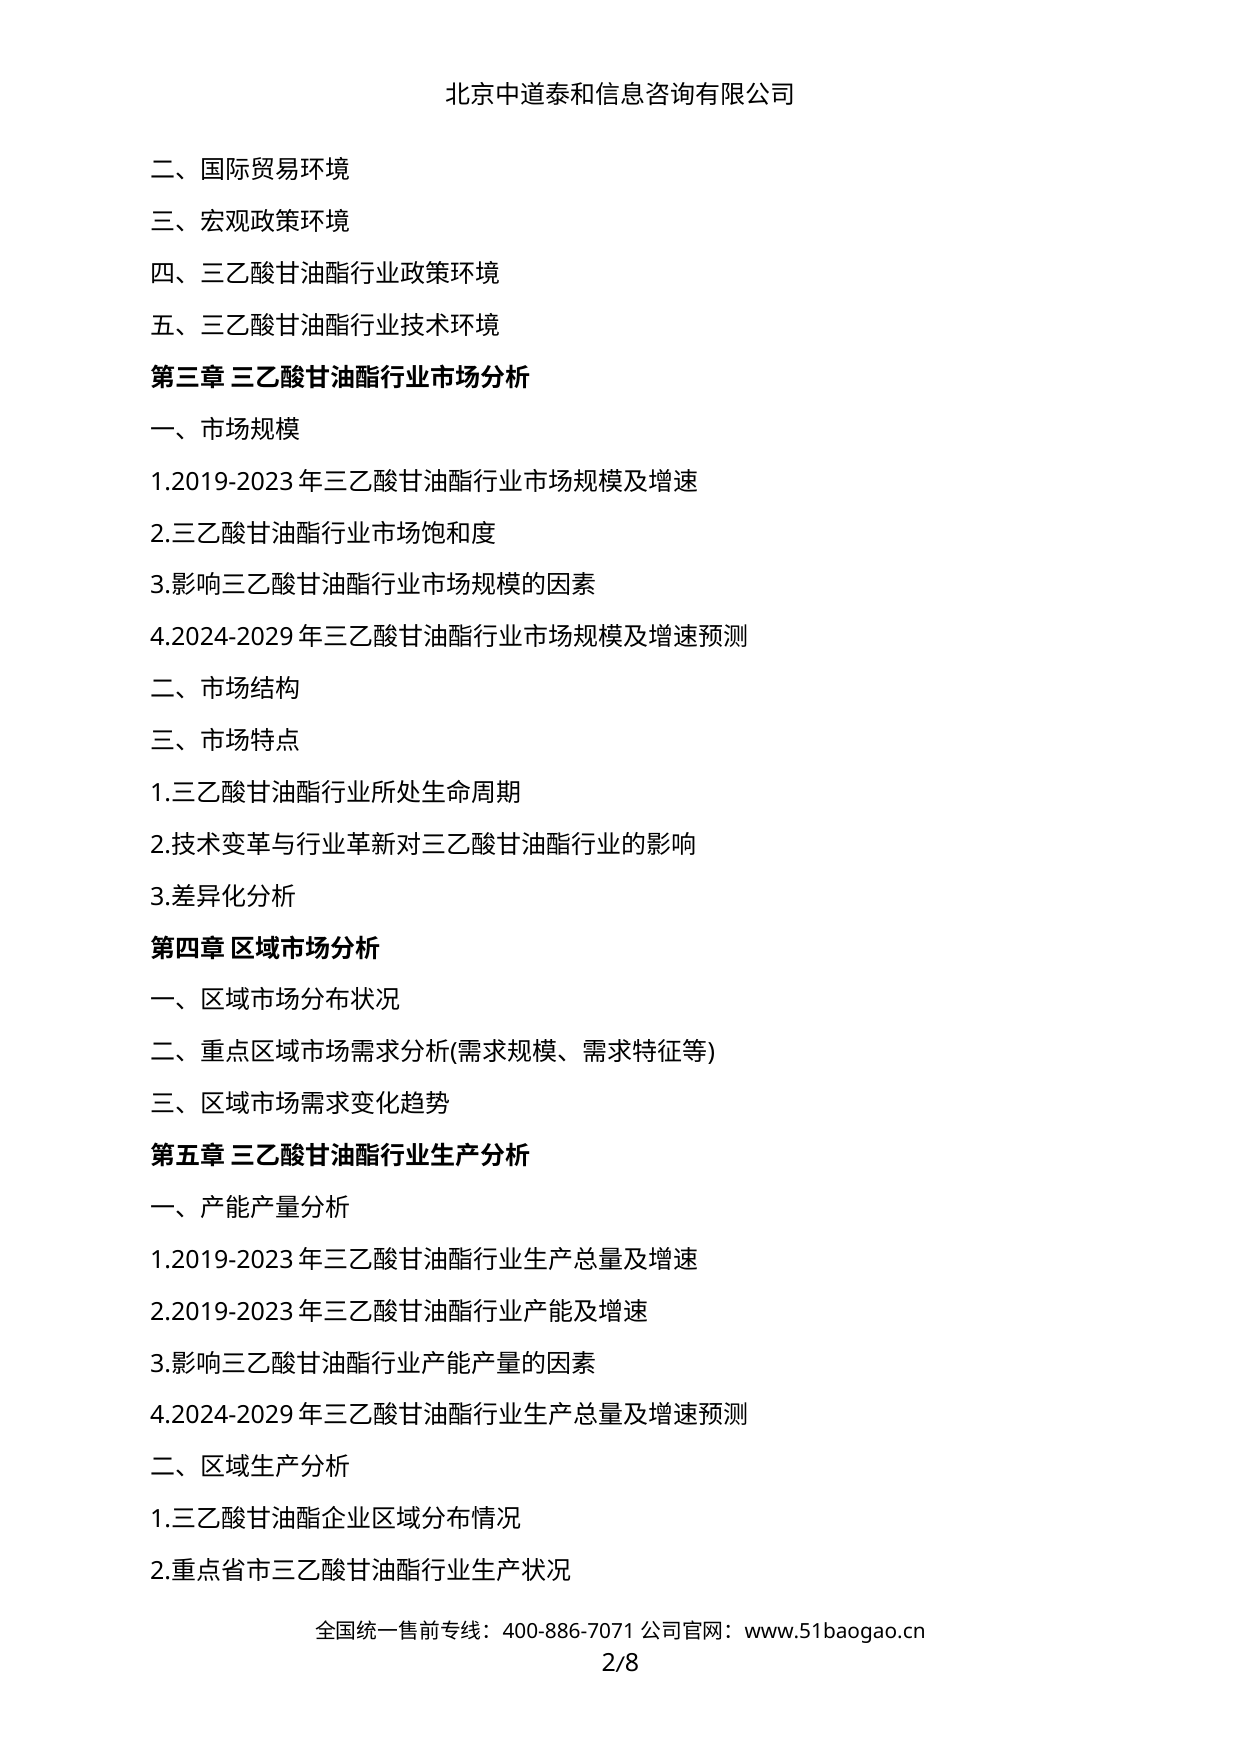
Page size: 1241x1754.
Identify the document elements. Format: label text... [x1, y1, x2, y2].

text 3.影响三乙酸甘油酯行业产能产量的因素 [150, 1343, 1090, 1379]
text 4.2024-2029年三乙酸甘油酯行业市场规模及增速预测 [150, 617, 1090, 653]
text 一、区域市场分布状况 [150, 980, 1090, 1016]
text 1.2019-2023年三乙酸甘油酯行业生产总量及增速 [150, 1239, 1090, 1276]
text 2.技术变革与行业革新对三乙酸甘油酯行业的影响 [150, 824, 1090, 861]
text 1.2019-2023年三乙酸甘油酯行业市场规模及增速 [150, 461, 1090, 497]
text 第五章 三乙酸甘油酯行业生产分析 [150, 1136, 1090, 1172]
text 一、市场规模 [150, 409, 1090, 446]
text 三、市场特点 [150, 721, 1090, 757]
text 1.三乙酸甘油酯企业区域分布情况 [150, 1499, 1090, 1535]
text 三、宏观政策环境 [150, 202, 1090, 238]
text 二、重点区域市场需求分析(需求规模、需求特征等) [150, 1032, 1090, 1068]
text 2.2019-2023年三乙酸甘油酯行业产能及增速 [150, 1291, 1090, 1327]
text 2.三乙酸甘油酯行业市场饱和度 [150, 513, 1090, 549]
text 四、三乙酸甘油酯行业政策环境 [150, 254, 1090, 290]
text 第三章 三乙酸甘油酯行业市场分析 [150, 357, 1090, 394]
text 一、产能产量分析 [150, 1187, 1090, 1224]
text 第四章 区域市场分析 [150, 928, 1090, 964]
text 3.影响三乙酸甘油酯行业市场规模的因素 [150, 565, 1090, 601]
text 1.三乙酸甘油酯行业所处生命周期 [150, 772, 1090, 809]
text 二、区域生产分析 [150, 1447, 1090, 1483]
text 4.2024-2029年三乙酸甘油酯行业生产总量及增速预测 [150, 1395, 1090, 1431]
text 五、三乙酸甘油酯行业技术环境 [150, 306, 1090, 342]
text 三、区域市场需求变化趋势 [150, 1084, 1090, 1120]
text 二、国际贸易环境 [150, 150, 1090, 186]
text 2.重点省市三乙酸甘油酯行业生产状况 [150, 1551, 1090, 1587]
text 二、市场结构 [150, 669, 1090, 705]
text 3.差异化分析 [150, 876, 1090, 912]
